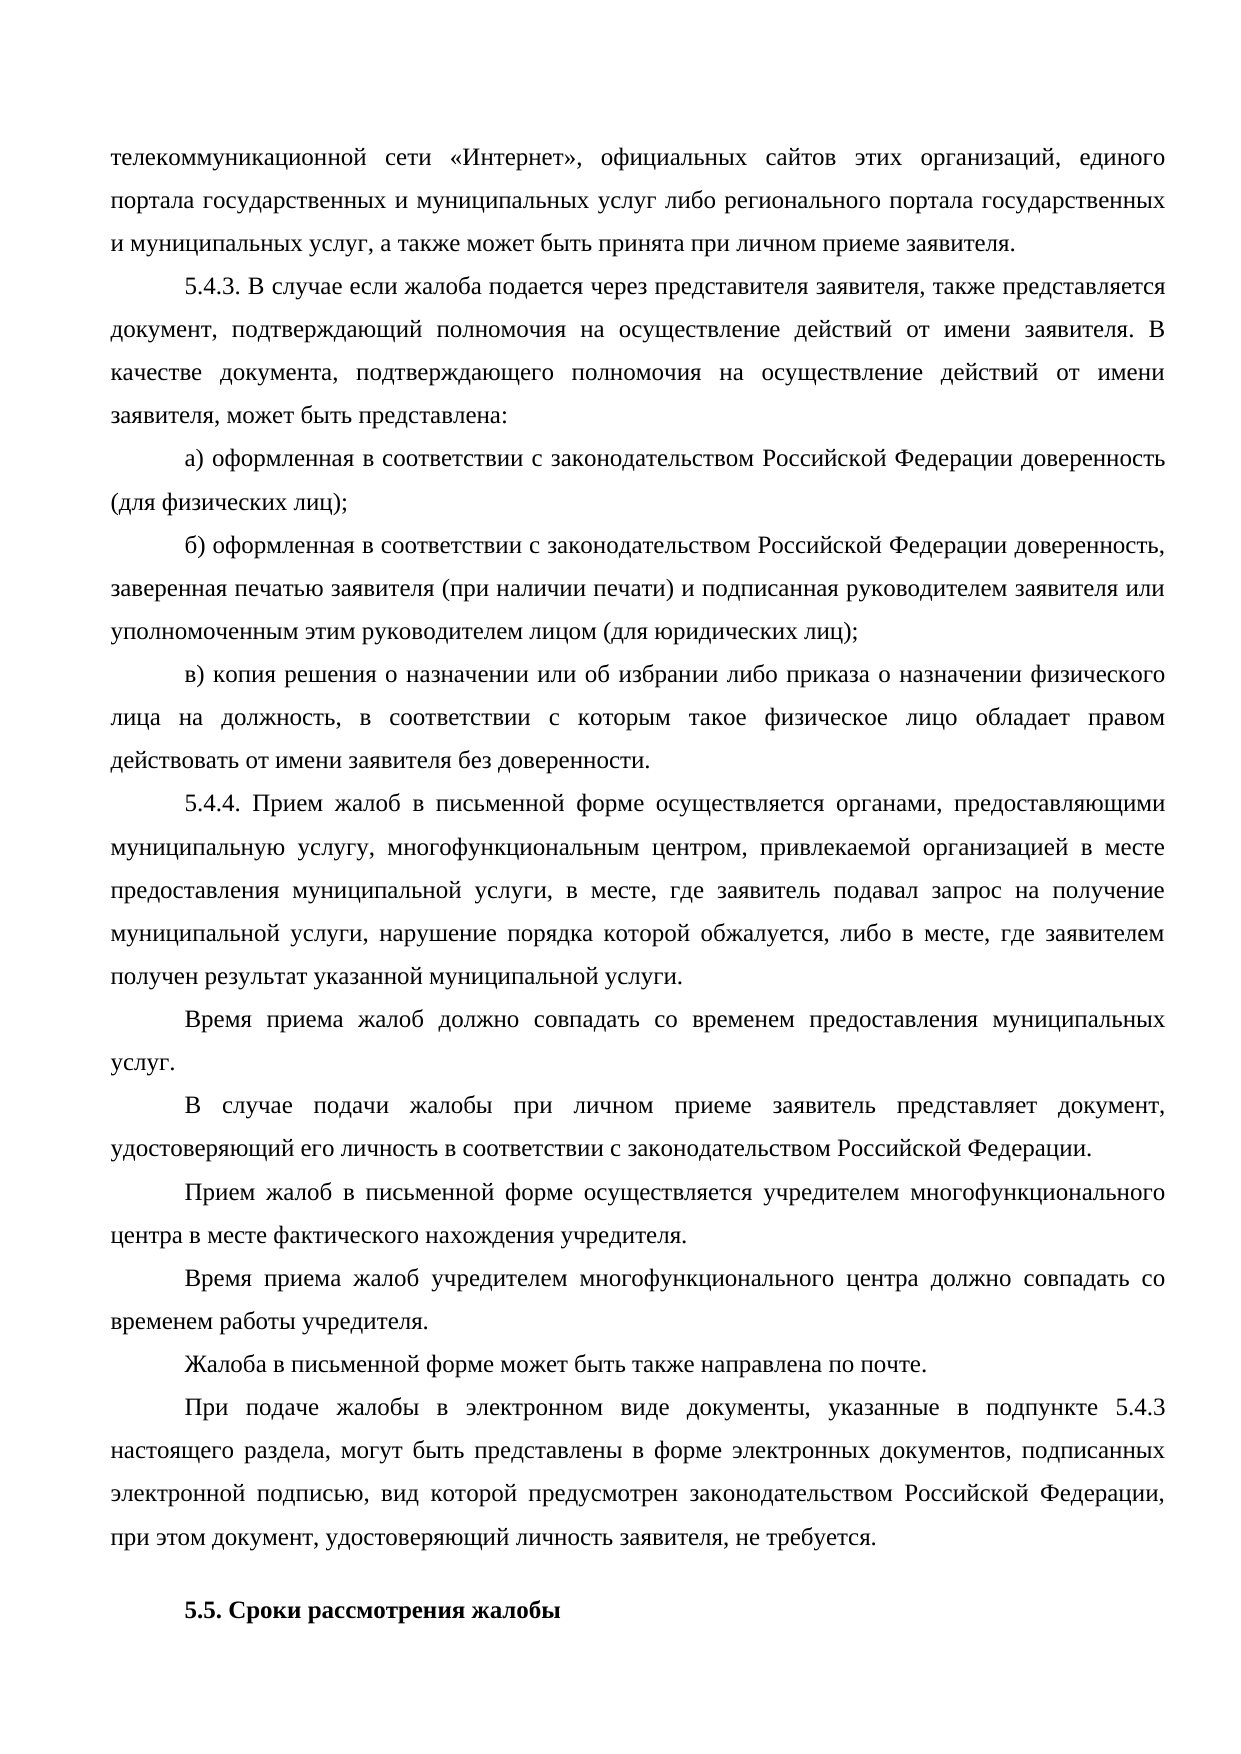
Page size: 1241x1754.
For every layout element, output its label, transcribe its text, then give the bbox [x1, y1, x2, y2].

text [110, 142, 1166, 257]
text Жалоба в письменной форме может быть также направлена по почте. [110, 1349, 1166, 1378]
text 5.4.3. В случае если жалоба подается через представителя заявителя, также представляется документ, подтверждающий полномочия на осуществление действий от имени заявителя. В качестве документа, подтверждающего полномочия на осуществление действий от имени заявителя, может быть представлена: [110, 271, 1166, 429]
text При подаче жалобы в электронном виде документы, указанные в подпункте 5.4.3 настоящего раздела, могут быть представлены в форме электронных документов, подписанных электронной подписью, вид которой предусмотрен законодательством Российской Федерации, при этом документ, удостоверяющий личность заявителя, не требуется. [110, 1392, 1166, 1550]
text В случае подачи жалобы при личном приеме заявитель представляет документ, удостоверяющий его личность в соответствии с законодательством Российской Федерации. [110, 1090, 1166, 1162]
text а) оформленная в соответствии с законодательством Российской Федерации доверенность (для физических лиц); [110, 443, 1166, 515]
text 5.4.4. Прием жалоб в письменной форме осуществляется органами, предоставляющими муниципальную услугу, многофункциональным центром, привлекаемой организацией в месте предоставления муниципальной услуги, в месте, где заявитель подавал запрос на получение муниципальной услуги, нарушение порядка которой обжалуется, либо в месте, где заявителем получен результат указанной муниципальной услуги. [110, 788, 1166, 990]
text в) копия решения о назначении или об избрании либо приказа о назначении физического лица на должность, в соответствии с которым такое физическое лицо обладает правом действовать от имени заявителя без доверенности. [110, 659, 1166, 774]
text Время приема жалоб учредителем многофункционального центра должно совпадать со временем работы учредителя. [110, 1263, 1166, 1335]
text 5.5. Сроки рассмотрения жалобы [110, 1595, 1166, 1624]
text б) оформленная в соответствии с законодательством Российской Федерации доверенность, заверенная печатью заявителя (при наличии печати) и подписанная руководителем заявителя или уполномоченным этим руководителем лицом (для юридических лиц); [110, 530, 1166, 645]
text Прием жалоб в письменной форме осуществляется учредителем многофункционального центра в месте фактического нахождения учредителя. [110, 1177, 1166, 1248]
text Время приема жалоб должно совпадать со временем предоставления муниципальных услуг. [110, 1004, 1166, 1076]
